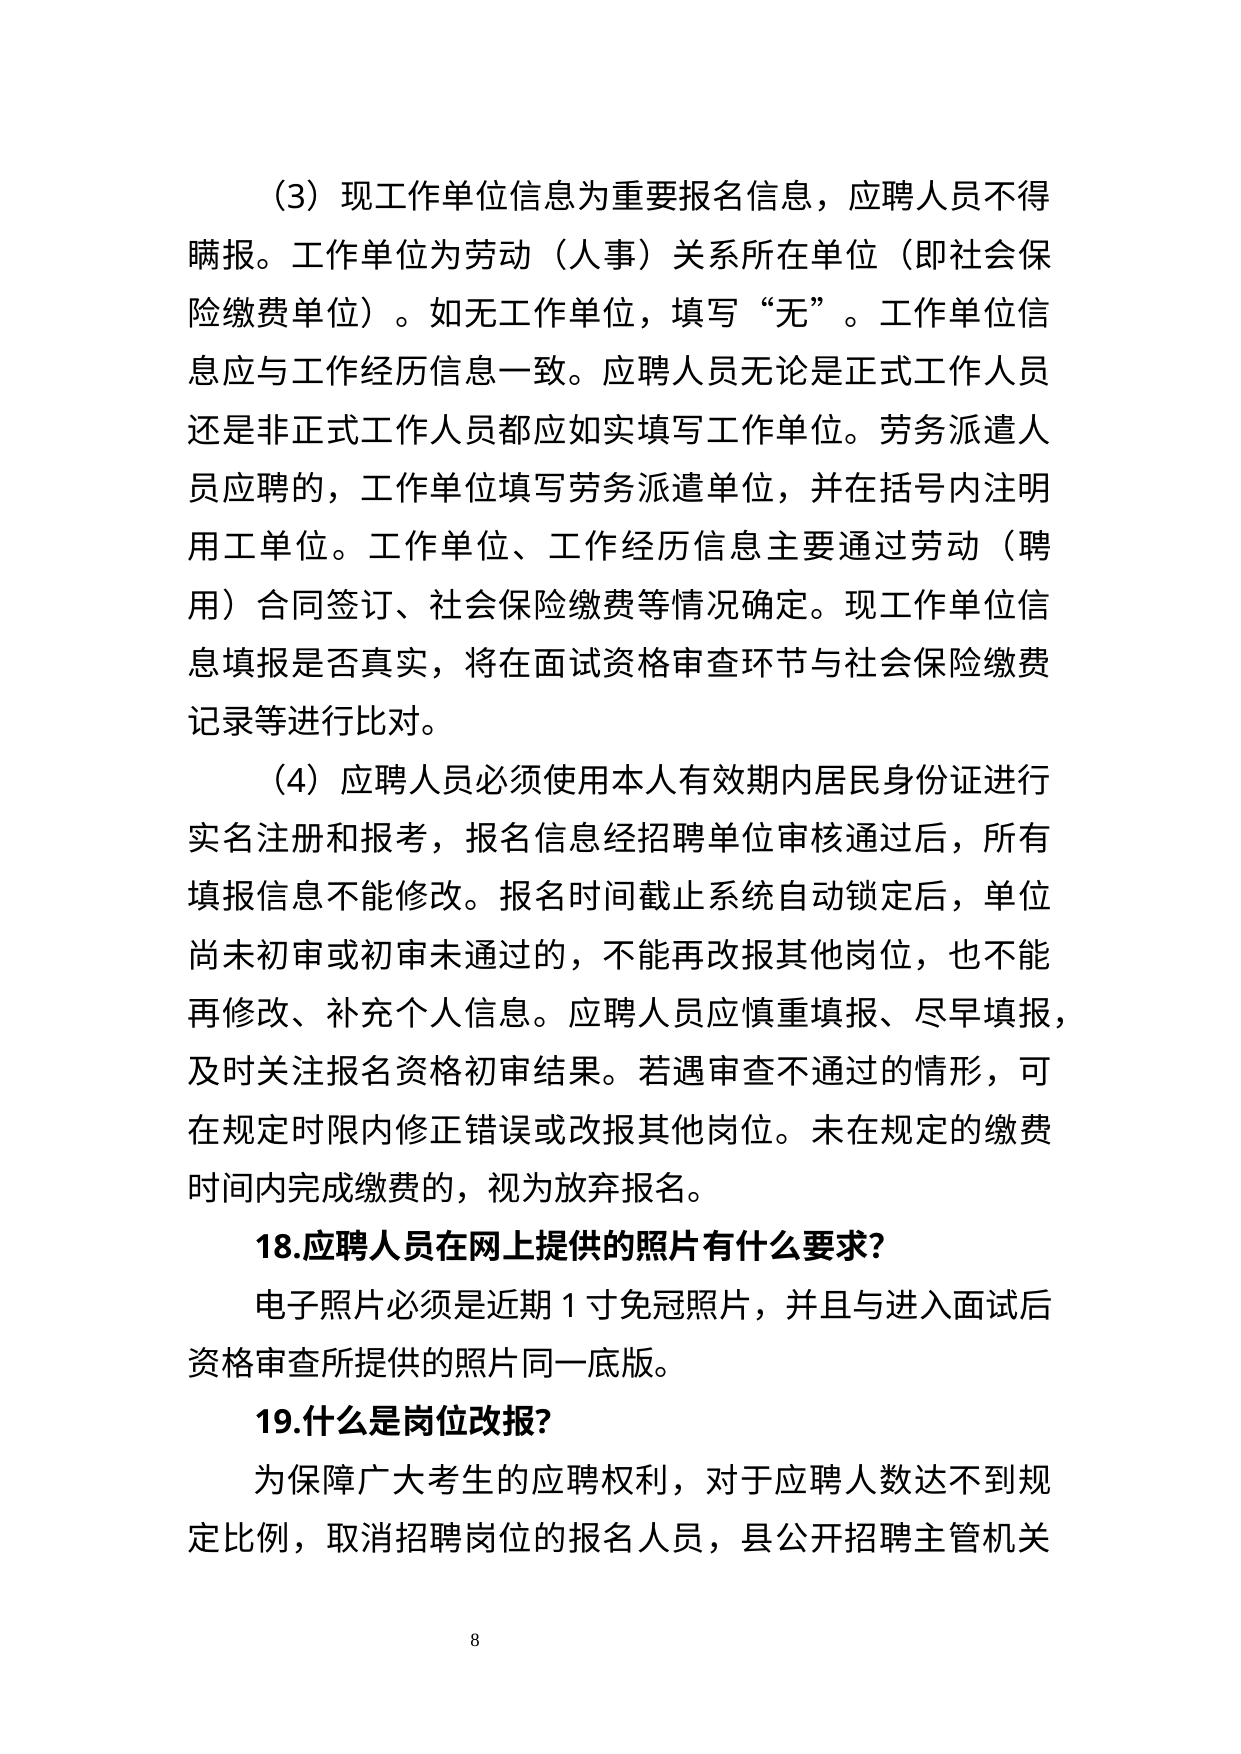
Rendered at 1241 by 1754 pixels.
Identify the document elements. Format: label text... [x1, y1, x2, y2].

text 19.什么是岗位改报? [187, 1387, 1053, 1445]
text （4）应聘人员必须使用本人有效期内居民身份证进行实名注册和报考，报名信息经招聘单位审核通过后，所有填报信息不能修改。报名时间截止系统自动锁定后，单位尚未初审或初审未通过的，不能再改报其他岗位，也不能再修改、补充个人信息。应聘人员应慎重填报、尽早填报，及时关注报名资格初审结果。若遇审查不通过的情形，可在规定时限内修正错误或改报其他岗位。未在规定的缴费时间内完成缴费的，视为放弃报名。 [187, 745, 1053, 1212]
text 电子照片必须是近期1寸免冠照片，并且与进入面试后资格审查所提供的照片同一底版。 [187, 1270, 1053, 1387]
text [187, 1445, 1053, 1562]
text 18.应聘人员在网上提供的照片有什么要求？ [187, 1212, 1053, 1270]
text （3）现工作单位信息为重要报名信息，应聘人员不得瞒报。工作单位为劳动（人事）关系所在单位（即社会保险缴费单位）。如无工作单位，填写“无”。工作单位信息应与工作经历信息一致。应聘人员无论是正式工作人员，还是非正式工作人员都应如实填写工作单位。劳务派遣人员应聘的，工作单位填写劳务派遣单位，并在括号内注明用工单位。工作单位、工作经历信息主要通过劳动（聘用）合同签订、社会保险缴费等情况确定。现工作单位信息填报是否真实，将在面试资格审查环节与社会保险缴费记录等进行比对。 [187, 162, 1053, 745]
